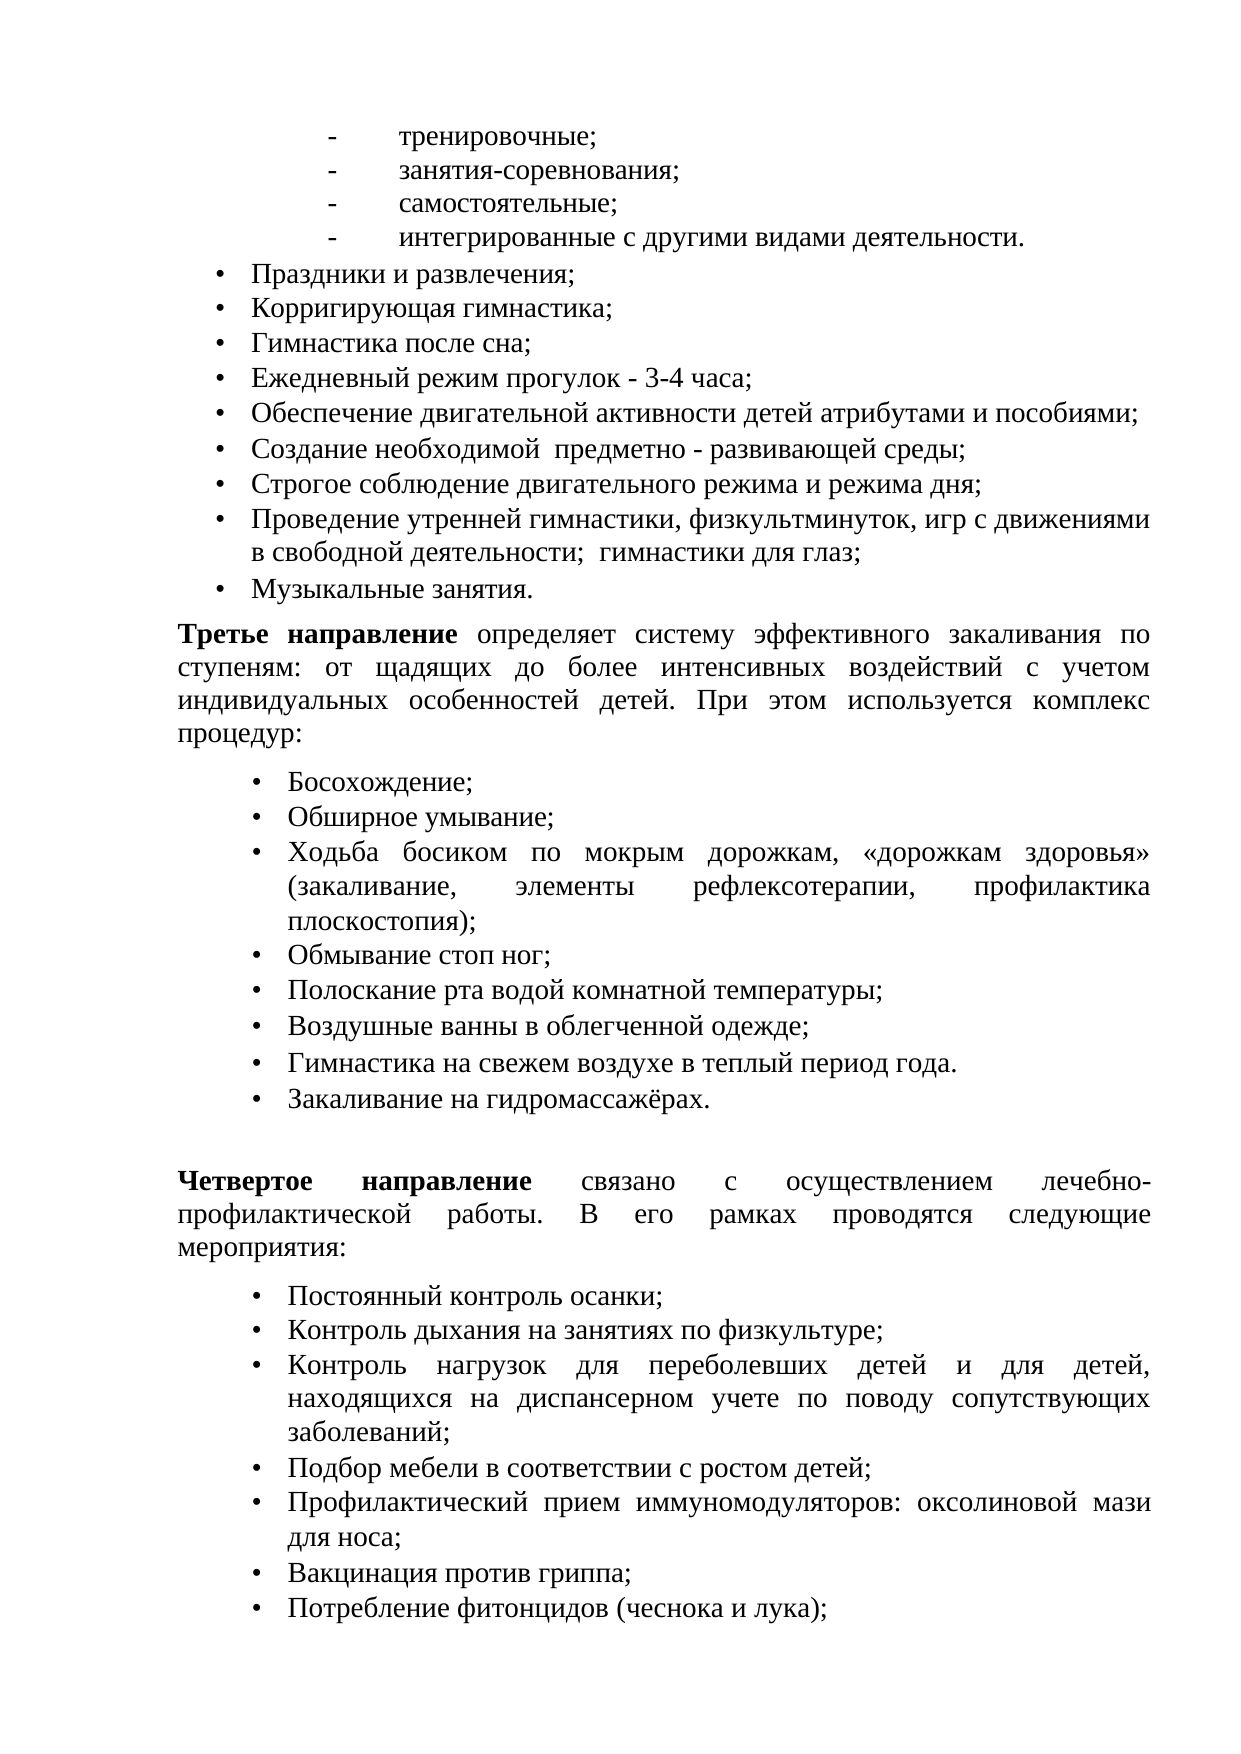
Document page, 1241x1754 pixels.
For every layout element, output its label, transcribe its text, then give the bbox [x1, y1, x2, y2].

text Четвертое направление связано с осуществлением лечебно-профилактической работы. В его рамках проводятся следующие мероприятия: [177, 1164, 1152, 1263]
list Обширное умывание; [251, 799, 1152, 834]
list Музыкальные занятия. [215, 571, 1152, 604]
list тренировочные; [327, 118, 1152, 152]
list Постоянный контроль осанки; [251, 1278, 1152, 1312]
list Контроль дыхания на занятиях по физкультуре; [251, 1313, 1152, 1346]
list Создание необходимой предметно - развивающей среды; [215, 430, 1152, 465]
list Потребление фитонцидов (чеснока и лука); [251, 1589, 1152, 1624]
list Профилактический прием иммуномодуляторов: оксолиновой мази для носа; [251, 1484, 1152, 1553]
list Обмывание стоп ног; [251, 937, 1152, 972]
list Ежедневный режим прогулок - 3-4 часа; [215, 359, 1152, 395]
list Воздушные ванны в облегченной одежде; [251, 1008, 1152, 1042]
list Корригирующая гимнастика; [215, 291, 1152, 324]
list Обеспечение двигательной активности детей атрибутами и пособиями; [215, 395, 1152, 430]
list Строгое соблюдение двигательного режима и режима дня; [215, 465, 1152, 500]
list занятия-соревнования; [327, 152, 1152, 185]
list Закаливание на гидромассажёрах. [251, 1081, 1152, 1115]
list Полоскание рта водой комнатной температуры; [251, 972, 1152, 1006]
list Вакцинация против гриппа; [251, 1554, 1152, 1589]
list Праздники и развлечения; [215, 256, 1152, 290]
list Ходьба босиком по мокрым дорожкам, «дорожкам здоровья» (закаливание, элементы рефлексотерапии, профилактика плоскостопия); [251, 834, 1151, 937]
list самостоятельные; [327, 185, 1152, 219]
list Проведение утренней гимнастики, физкультминуток, игр с движениями в свободной деятельности; гимнастики для глаз; [215, 502, 1152, 568]
list Гимнастика после сна; [215, 324, 1152, 359]
text Третье направление определяет систему эффективного закаливания по ступеням: от щадящих до более интенсивных воздействий с учетом индивидуальных особенностей детей. При этом используется комплекс процедур: [177, 617, 1151, 749]
list интегрированные с другими видами деятельности. [327, 219, 1152, 253]
list Босохождение; [251, 764, 1152, 798]
list Контроль нагрузок для переболевших детей и для детей, находящихся на диспансерном учете по поводу сопутствующих заболеваний; [251, 1347, 1151, 1448]
list Подбор мебели в соответствии с ростом детей; [251, 1450, 1152, 1484]
list Гимнастика на свежем воздухе в теплый период года. [251, 1045, 1152, 1078]
